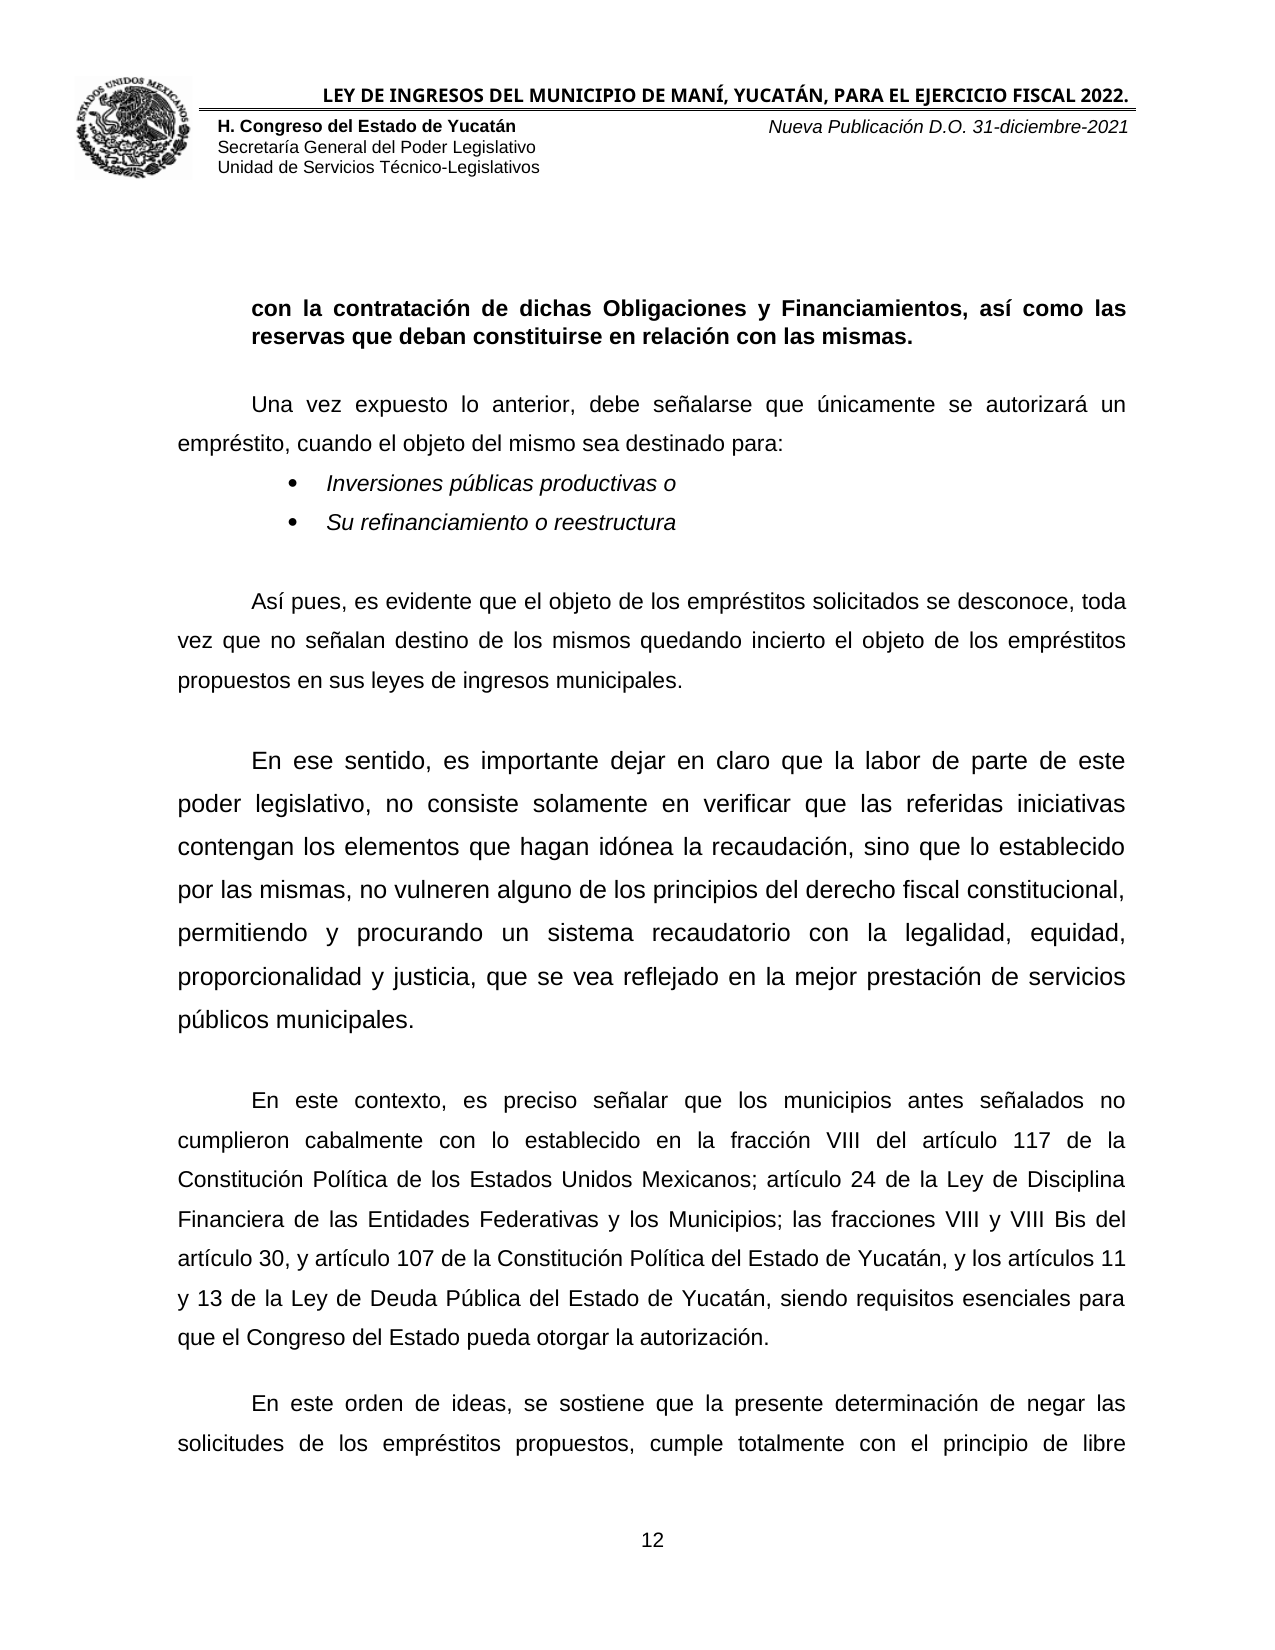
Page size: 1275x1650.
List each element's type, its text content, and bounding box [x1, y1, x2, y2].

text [251, 295, 1127, 349]
text En este contexto, es preciso señalar que los municipios antes señalados no cumplieron cabalmente con lo establecido en la fracción VIII del artículo 117 de la Constitución Política de los Estados Unidos Mexicanos; artículo 24 de la Ley de Disciplina Financiera de las Entidades Federativas y los Municipios; las fracciones VIII y VIII Bis del artículo 30, y artículo 107 de la Constitución Política del Estado de Yucatán, y los artículos 11 y 13 de la Ley de Deuda Pública del Estado de Yucatán, siendo requisitos esenciales para que el Congreso del Estado pueda otorgar la autorización. [177, 1087, 1127, 1351]
text En ese sentido, es importante dejar en claro que la labor de parte de este poder legislativo, no consiste solamente en verificar que las referidas iniciativas contengan los elementos que hagan idónea la recaudación, sino que lo establecido por las mismas, no vulneren alguno de los principios del derecho fiscal constitucional, permitiendo y procurando un sistema recaudatorio con la legalidad, equidad, proporcionalidad y justicia, que se vea reflejado en la mejor prestación de servicios públicos municipales. [177, 746, 1127, 1033]
list Inversiones públicas productivas o [288, 469, 1127, 496]
text Una vez expuesto lo anterior, debe señalarse que únicamente se autorizará un empréstito, cuando el objeto del mismo sea destinado para: [177, 391, 1127, 456]
text Así pues, es evidente que el objeto de los empréstitos solicitados se desconoce, toda vez que no señalan destino de los mismos quedando incierto el objeto de los empréstitos propuestos en sus leyes de ingresos municipales. [177, 588, 1127, 693]
list Su refinanciamiento o reestructura [288, 509, 1127, 535]
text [177, 1390, 1127, 1456]
